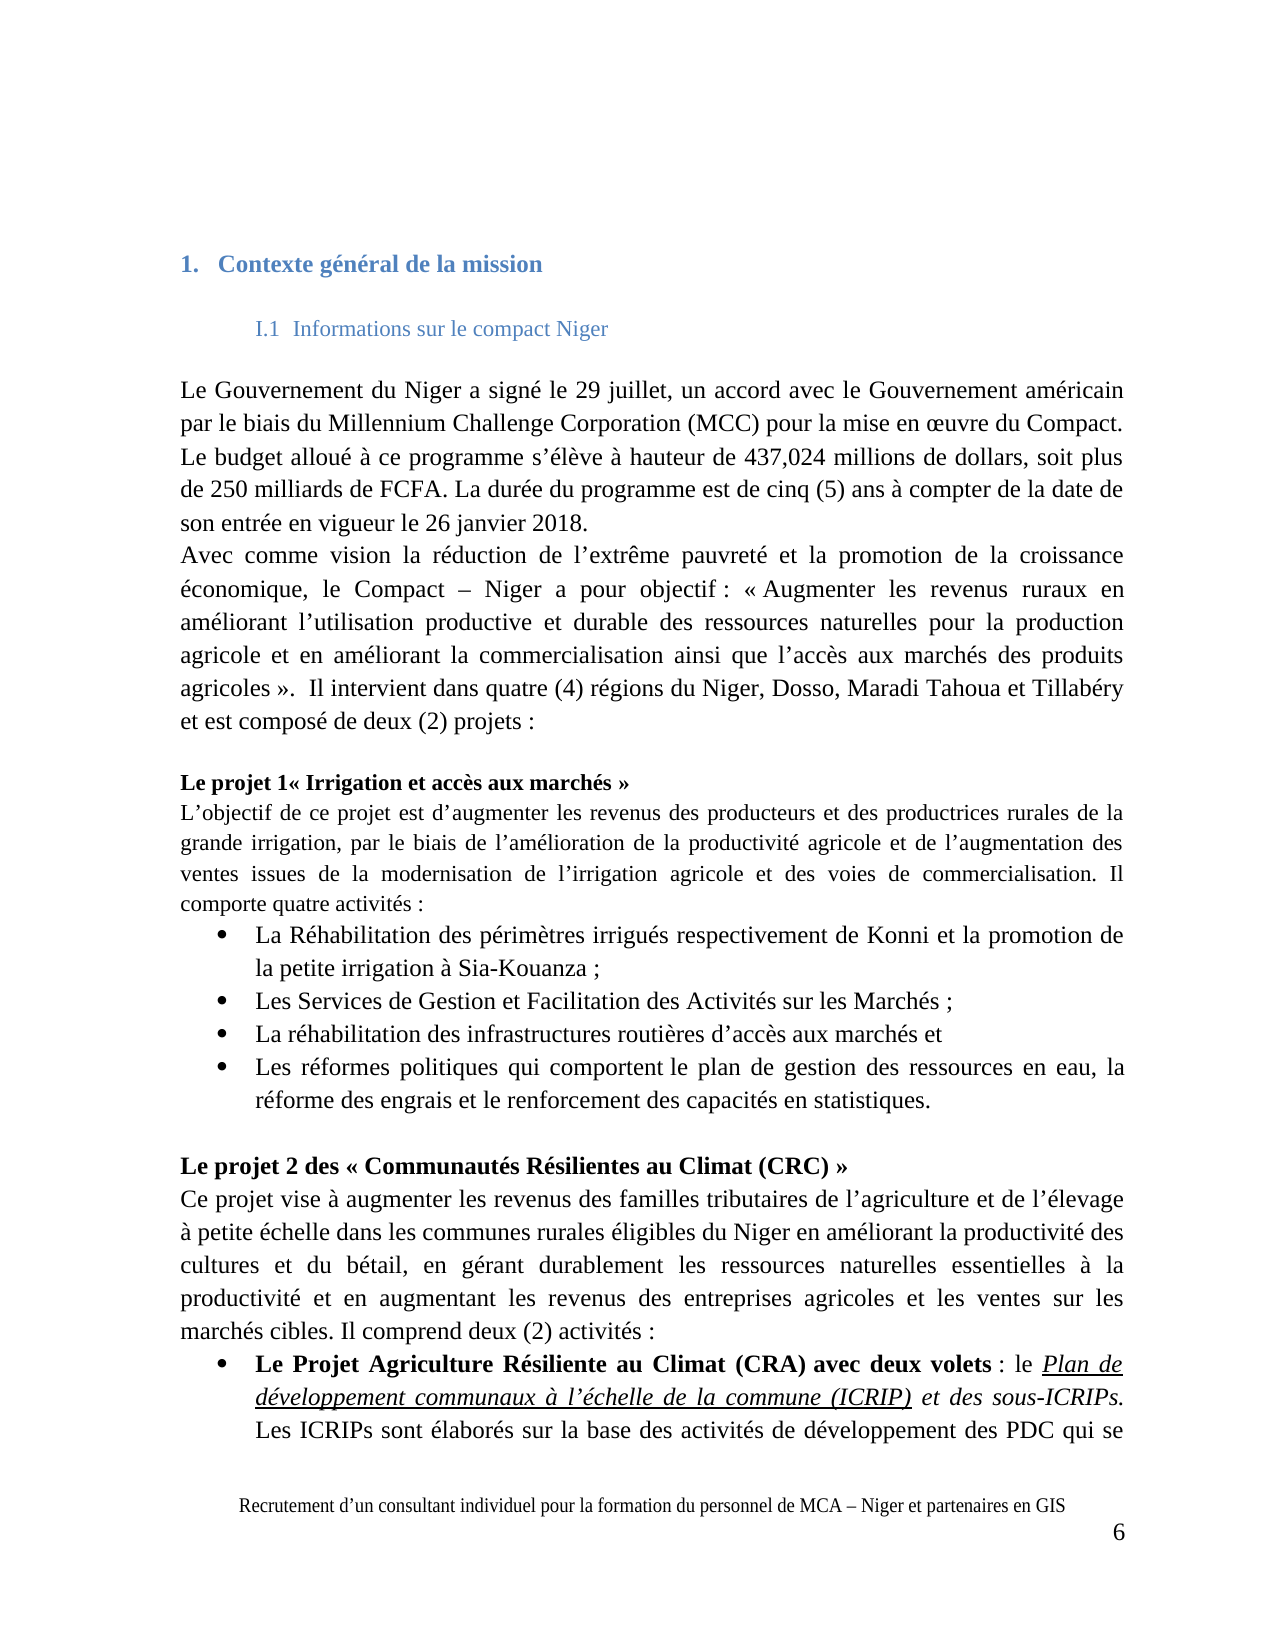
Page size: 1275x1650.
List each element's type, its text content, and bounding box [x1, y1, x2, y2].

list Les réformes politiques qui comportent le plan de gestion des ressources en eau, la réforme des engrais et le renforcement des capacités en statistiques. [218, 1052, 1125, 1114]
list La Réhabilitation des périmètres irrigués respectivement de Konni et la promotion de la petite irrigation à Sia-Kouanza ; [218, 920, 1125, 982]
text Ce projet vise à augmenter les revenus des familles tributaires de l’agriculture et de l’élevage à petite échelle dans les communes rurales éligibles du Niger en améliorant la productivité des cultures et du bétail, en gérant durablement les ressources naturelles essentielles à la productivité et en augmentant les revenus des entreprises agricoles et les ventes sur les marchés cibles. Il comprend deux (2) activités : [180, 1184, 1125, 1345]
text Le projet 2 des « Communautés Résilientes au Climat (CRC) » [180, 1151, 1125, 1180]
list Le projet 1« Irrigation et accès aux marchés » [180, 769, 1125, 795]
text Le Gouvernement du Niger a signé le 29 juillet, un accord avec le Gouvernement américain par le biais du Millennium Challenge Corporation (MCC) pour la mise en œuvre du Compact. Le budget alloué à ce programme s’élève à hauteur de 437,024 millions de dollars, soit plus de 250 milliards de FCFA. La durée du programme est de cinq (5) ans à compter de la date de son entrée en vigueur le 26 janvier 2018. [180, 376, 1125, 536]
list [218, 1349, 1125, 1444]
subtitle Contexte général de la mission [180, 249, 1125, 278]
text Avec comme vision la réduction de l’extrême pauvreté et la promotion de la croissance économique, le Compact – Niger a pour objectif : « Augmenter les revenus ruraux en améliorant l’utilisation productive et durable des ressources naturelles pour la production agricole et en améliorant la commercialisation ainsi que l’accès aux marchés des produits agricoles ». Il intervient dans quatre (4) régions du Niger, Dosso, Maradi Tahoua et Tillabéry et est composé de deux (2) projets : [180, 541, 1125, 734]
list Informations sur le compact Niger [255, 315, 1125, 341]
list Les Services de Gestion et Facilitation des Activités sur les Marchés ; [218, 986, 1125, 1015]
list La réhabilitation des infrastructures routières d’accès aux marchés et [218, 1019, 1125, 1048]
list L’objectif de ce projet est d’augmenter les revenus des producteurs et des productrices rurales de la grande irrigation, par le biais de l’amélioration de la productivité agricole et de l’augmentation des ventes issues de la modernisation de l’irrigation agricole et des voies de commercialisation. Il comporte quatre activités : [180, 799, 1125, 916]
